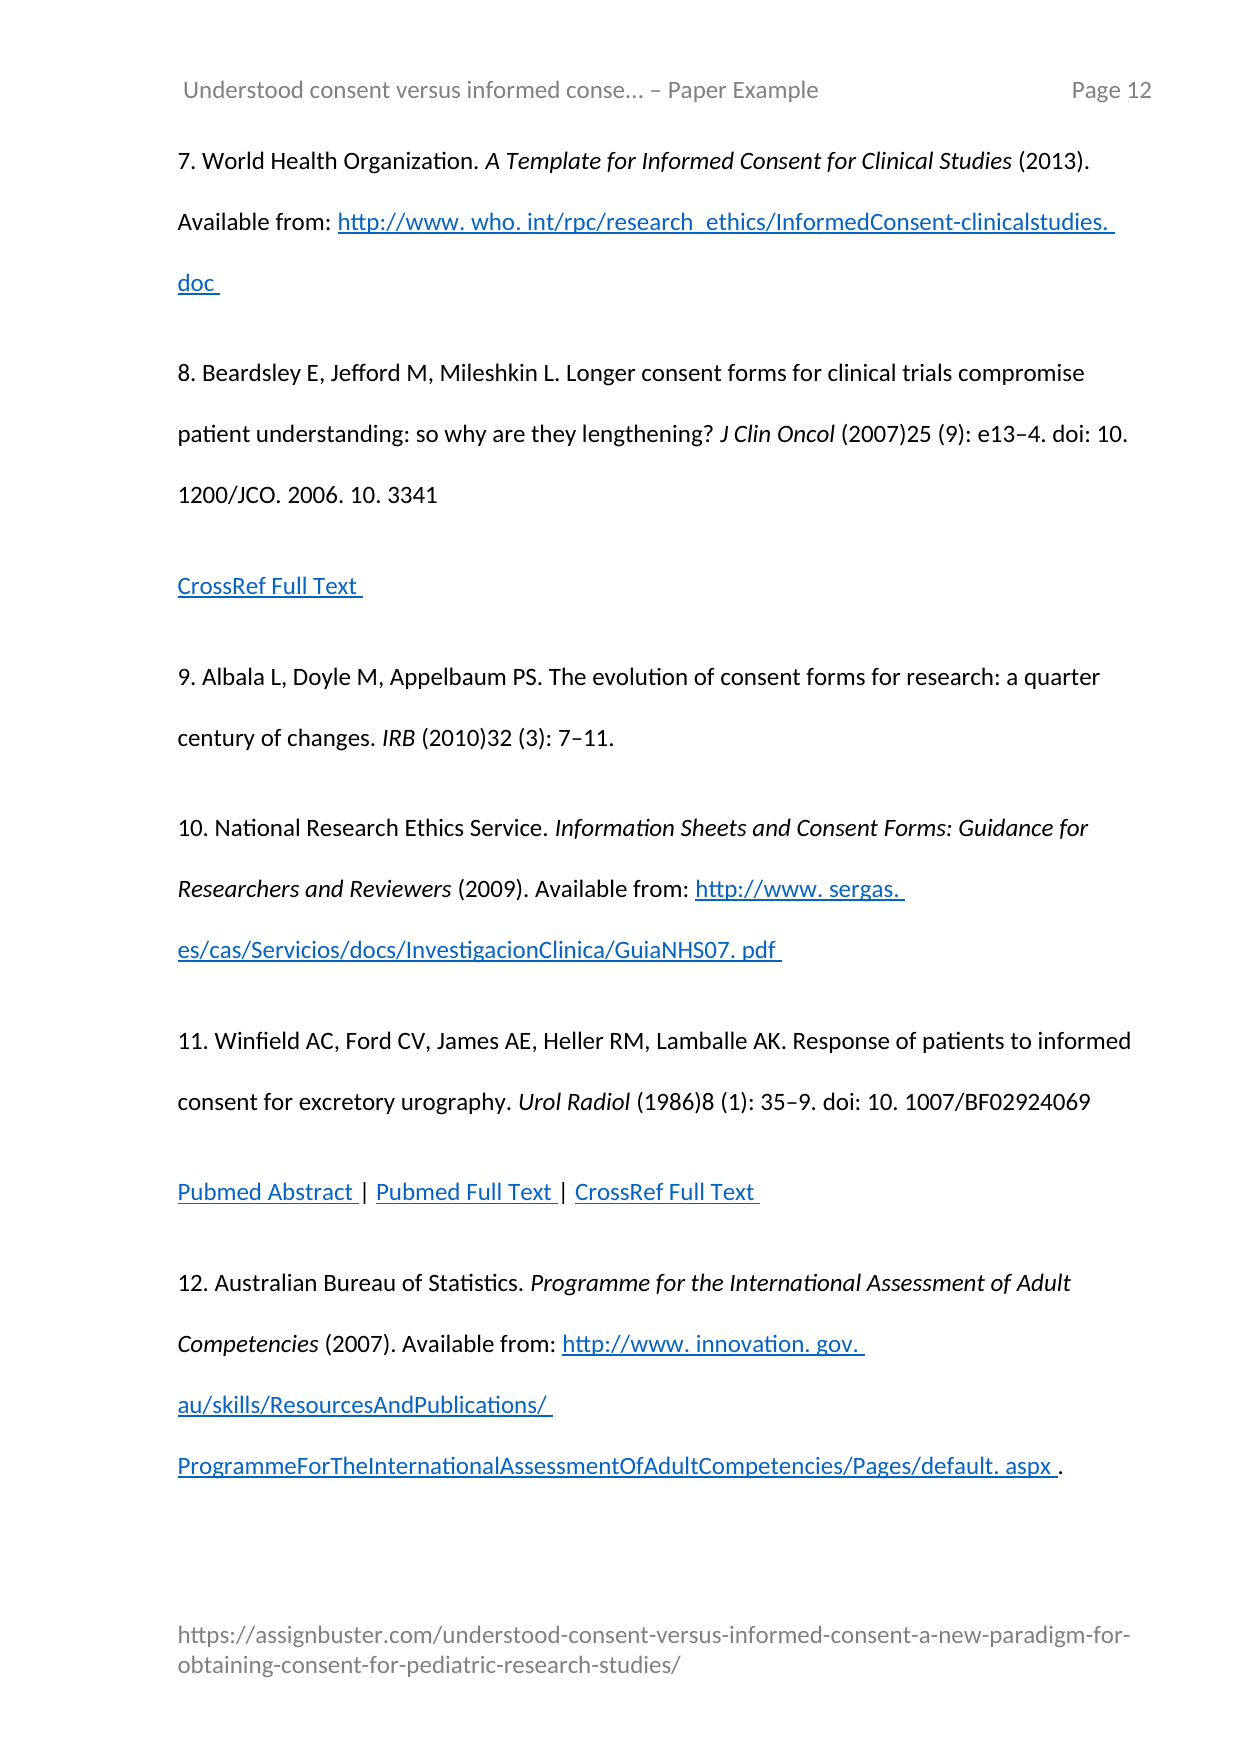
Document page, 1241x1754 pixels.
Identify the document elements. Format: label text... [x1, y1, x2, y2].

text 9. Albala L, Doyle M, Appelbaum PS. The evolution of consent forms for research: a quarter century of changes. IRB (2010)32 (3): 7–11. [177, 661, 1152, 752]
text Pubmed Abstract | Pubmed Full Text | CrossRef Full Text [177, 1176, 1152, 1207]
text 11. Winfield AC, Ford CV, James AE, Heller RM, Lamballe AK. Response of patients to informed consent for excretory urography. Urol Radiol (1986)8 (1): 35–9. doi: 10. 1007/BF02924069 [177, 1025, 1152, 1116]
text 8. Beardsley E, Jefford M, Mileshkin L. Longer consent forms for clinical trials compromise patient understanding: so why are they lengthening? J Clin Oncol (2007)25 (9): e13–4. doi: 10. 1200/JCO. 2006. 10. 3341 [177, 358, 1152, 510]
text 7. World Health Organization. A Template for Informed Consent for Clinical Studies (2013). Available from: http://www. who. int/rpc/research_ethics/InformedConsent-clinicalstudies. doc [177, 145, 1152, 298]
text 10. National Research Ethics Service. Information Sheets and Consent Forms: Guidance for Researchers and Reviewers (2009). Available from: http://www. sergas. es/cas/Servicios/docs/InvestigacionClinica/GuiaNHS07. pdf [177, 812, 1152, 965]
text 12. Australian Bureau of Statistics. Programme for the International Assessment of Adult Competencies (2007). Available from: http://www. innovation. gov. au/skills/ResourcesAndPublications/ ProgrammeForTheInternationalAssessmentOfAdultCompetencies/Pages/default. aspx . [177, 1267, 1152, 1481]
text CrossRef Full Text [177, 570, 1152, 601]
